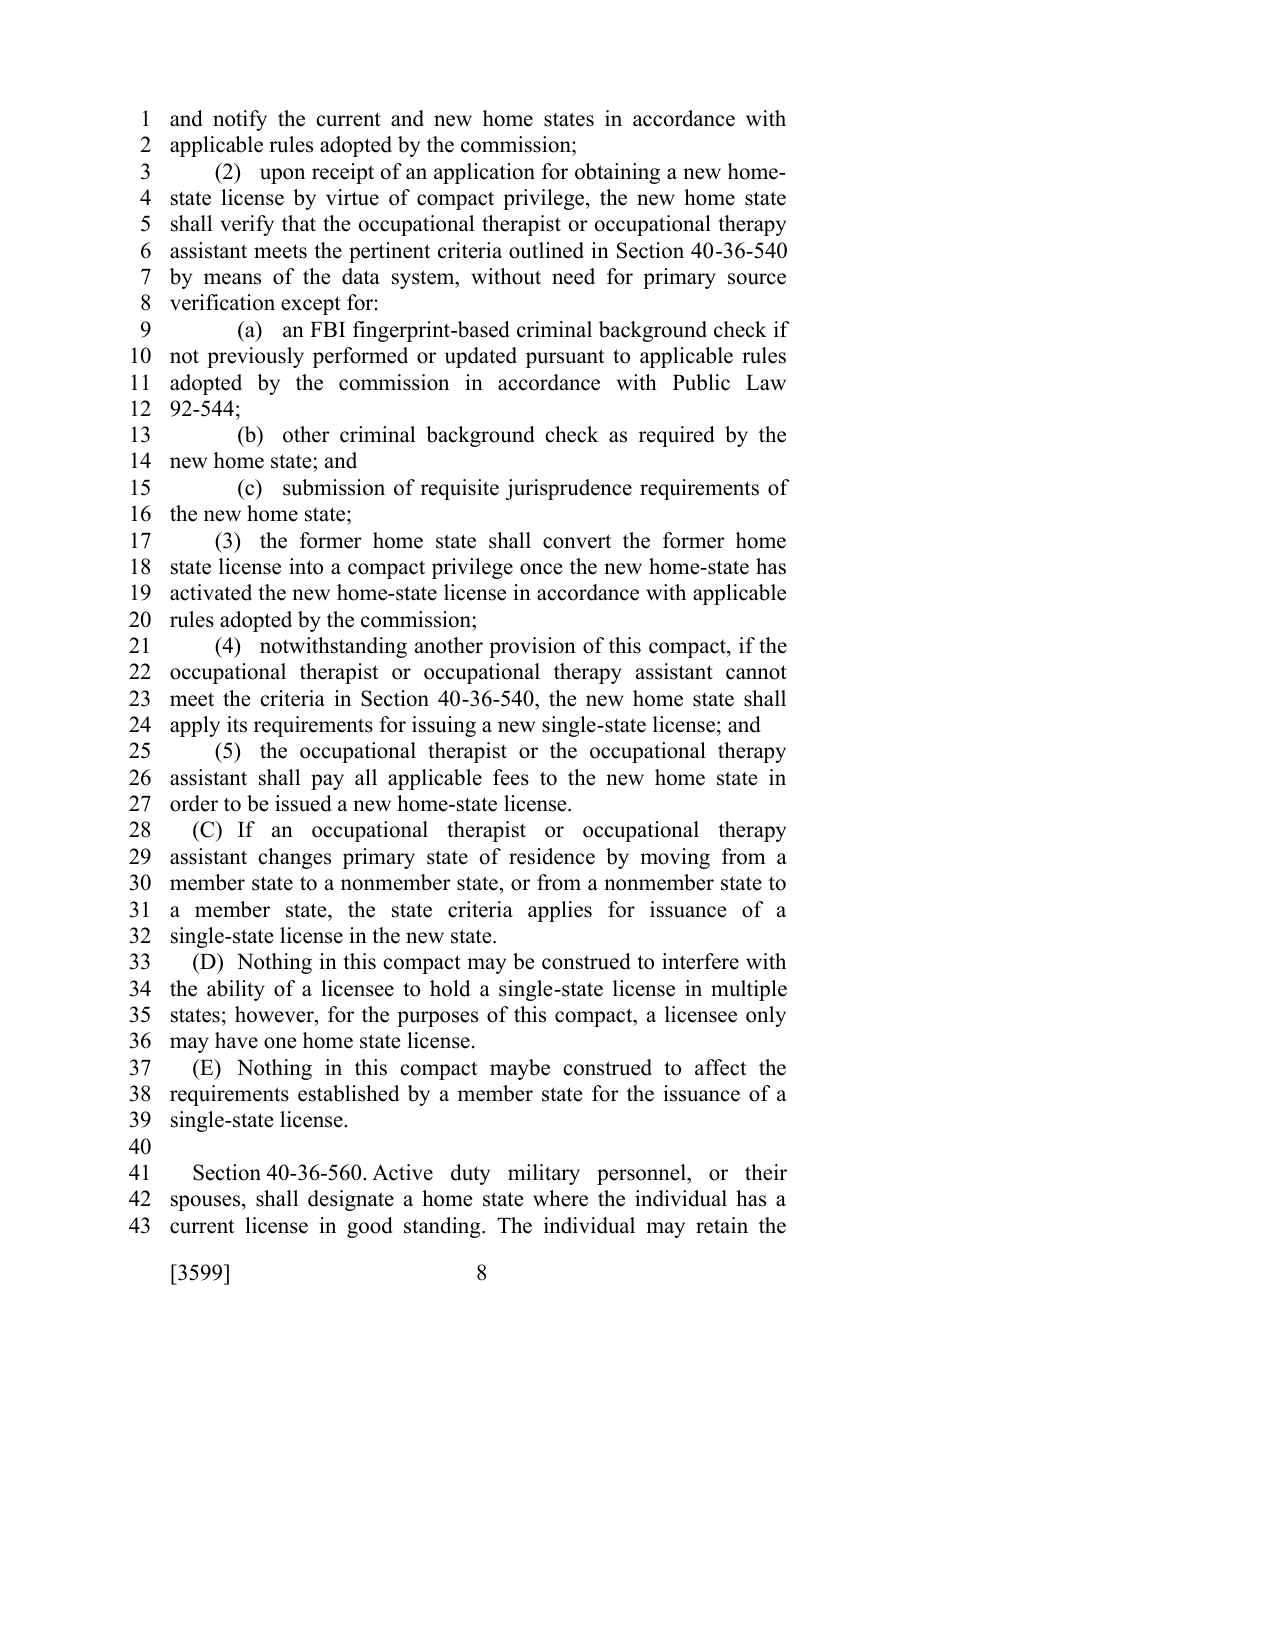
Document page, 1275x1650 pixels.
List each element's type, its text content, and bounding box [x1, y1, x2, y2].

text (c) submission of requisite jurisprudence requirements of the new home state; [169, 474, 787, 527]
text (4) notwithstanding another provision of this compact, if the occupational therapist or occupational therapy assistant cannot meet the criteria in Section 40-36-540, the new home state shall apply its requirements for issuing a new single-state license; and [169, 632, 787, 737]
text (a) an FBI fingerprint-based criminal background check if not previously performed or updated pursuant to applicable rules adopted by the commission in accordance with Public Law 92-544; [169, 316, 787, 421]
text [169, 105, 787, 158]
text (3) the former home state shall convert the former home state license into a compact privilege once the new home-state has activated the new home-state license in accordance with applicable rules adopted by the commission; [169, 527, 787, 632]
text (5) the occupational therapist or the occupational therapy assistant shall pay all applicable fees to the new home state in order to be issued a new home-state license. [169, 737, 787, 817]
text (b) other criminal background check as required by the new home state; and [169, 421, 787, 474]
text (C) If an occupational therapist or occupational therapy assistant changes primary state of residence by moving from a member state to a nonmember state, or from a nonmember state to a member state, the state criteria applies for issuance of a single-state license in the new state. [169, 817, 787, 948]
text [169, 1159, 787, 1238]
text (E) Nothing in this compact maybe construed to affect the requirements established by a member state for the issuance of a single-state license. [169, 1054, 787, 1133]
text (D) Nothing in this compact may be construed to interfere with the ability of a licensee to hold a single-state license in multiple states; however, for the purposes of this compact, a licensee only may have one home state license. [169, 948, 787, 1054]
text (2) upon receipt of an application for obtaining a new home-state license by virtue of compact privilege, the new home state shall verify that the occupational therapist or occupational therapy assistant meets the pertinent criteria outlined in Section 40-36-540 by means of the data system, without need for primary source verification except for: [169, 158, 787, 316]
